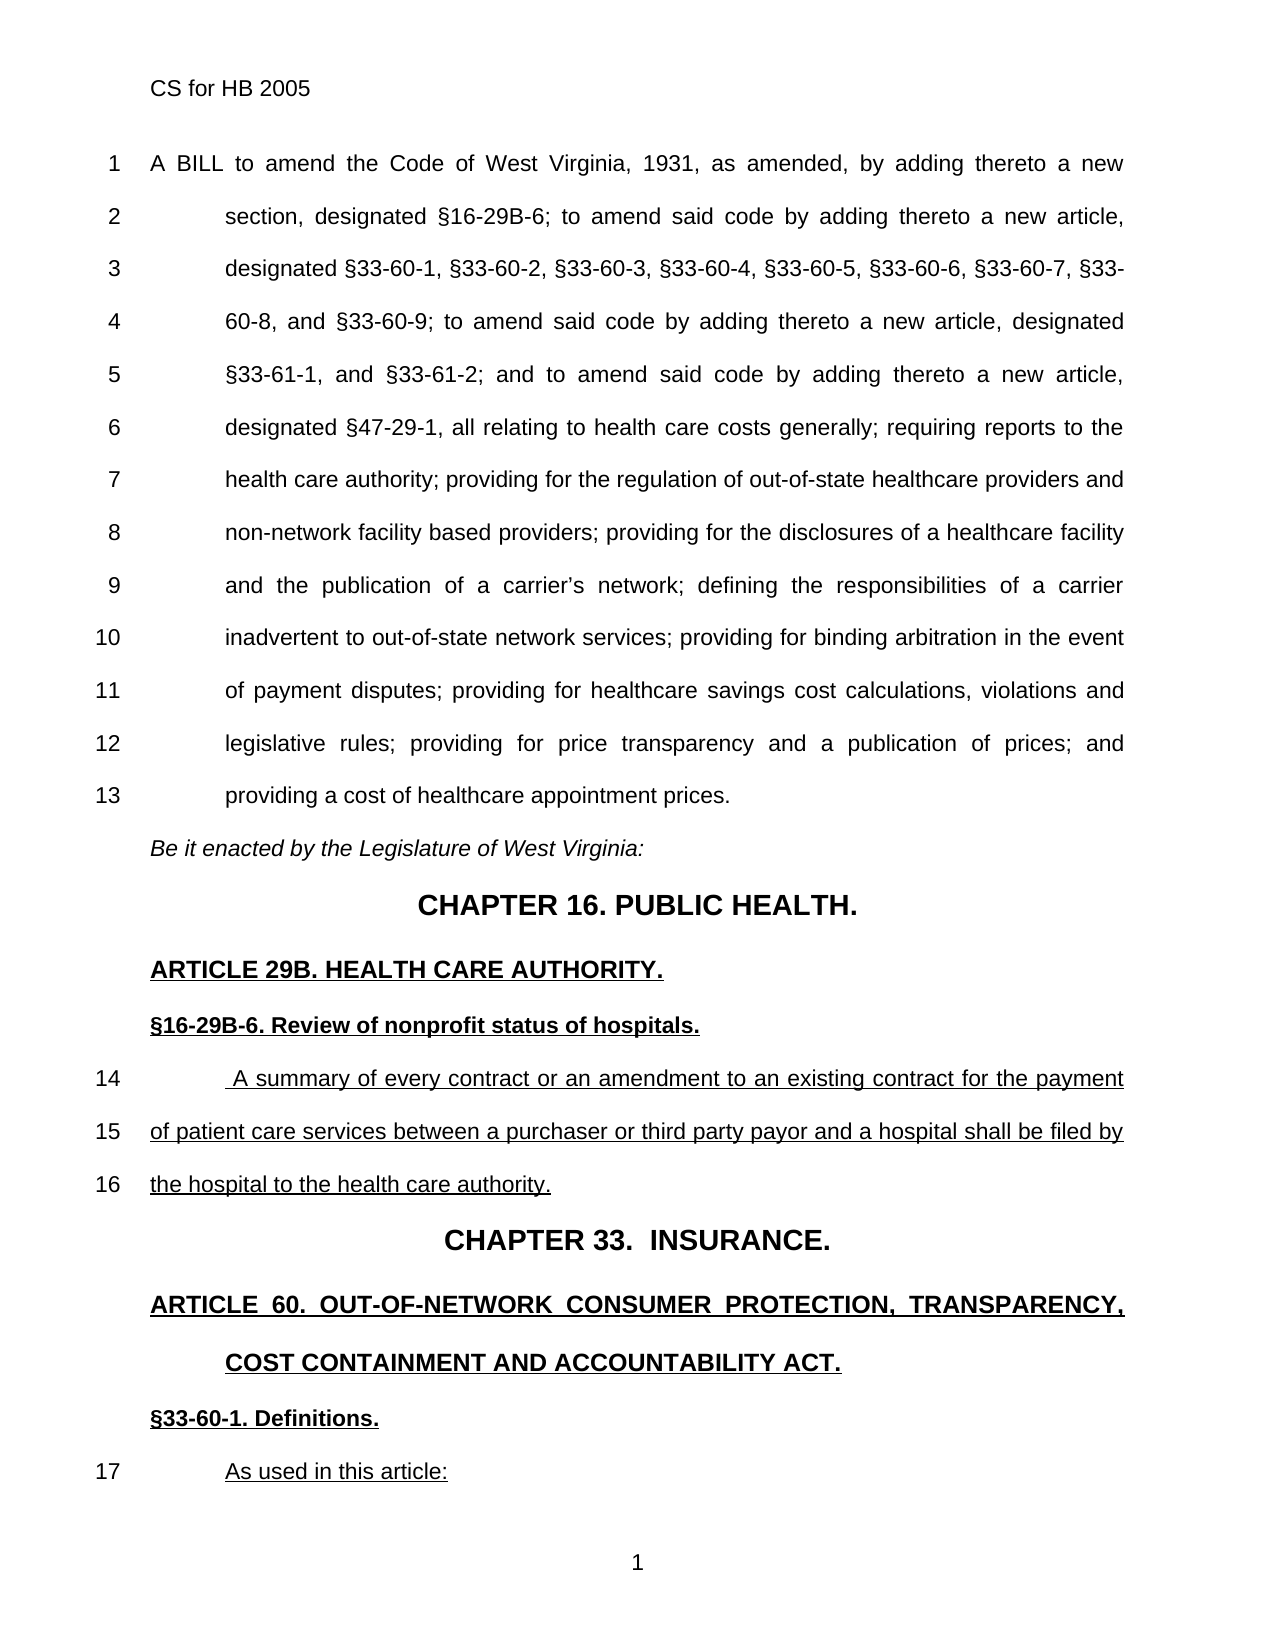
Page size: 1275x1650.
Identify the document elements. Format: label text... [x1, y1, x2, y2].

text A summary of every contract or an amendment to an existing contract for the payment of patient care services between a purchaser or third party payor and a hospital shall be filed by the hospital to the health care authority. [150, 1065, 1125, 1197]
subtitle Article 60. Out-of-network Consumer Protection, Transparency, Cost Containment and Accountability Act. [150, 1290, 1125, 1315]
subtitle CHAPTER 16. PUBLIC HEALTH. [150, 888, 1125, 921]
subtitle §16-29B-6. Review of nonprofit status of hospitals. [150, 1012, 1125, 1039]
text As used in this article: [150, 1458, 1125, 1484]
subtitle CHAPTER 33. INSURANCE. [150, 1223, 1125, 1257]
subtitle Article 60. Out-of-network Consumer Protection, Transparency, Cost Containment and Accountability Act. [150, 1317, 1125, 1377]
subtitle ARTICLE 29B. HEALTH CARE AUTHORITY. [150, 955, 1125, 984]
title A BILL to amend the Code of West Virginia, 1931, as amended, by adding thereto a new section, designated §16-29B-6; to amend said code by adding thereto a new article, designated §33-60-1, §33-60-2, §33-60-3, §33-60-4, §33-60-5, §33-60-6, §33-60-7, §33-60-8, and §33-60-9; to amend said code by adding thereto a new article, designated §33-61-1, and §33-61-2; and to amend said code by adding thereto a new article, designated §47-29-1, all relating to health care costs generally; requiring reports to the health care authority; providing for the regulation of out-of-state healthcare providers and non-network facility based providers; providing for the disclosures of a healthcare facility and the publication of a carrier’s network; defining the responsibilities of a carrier inadvertent to out-of-state network services; providing for binding arbitration in the event of payment disputes; providing for healthcare savings cost calculations, violations and legislative rules; providing for price transparency and a publication of prices; and providing a cost of healthcare appointment prices. [150, 150, 1125, 809]
subtitle §33-60-1. Definitions. [150, 1405, 1125, 1432]
text Be it enacted by the Legislature of West Virginia: [150, 835, 1125, 862]
